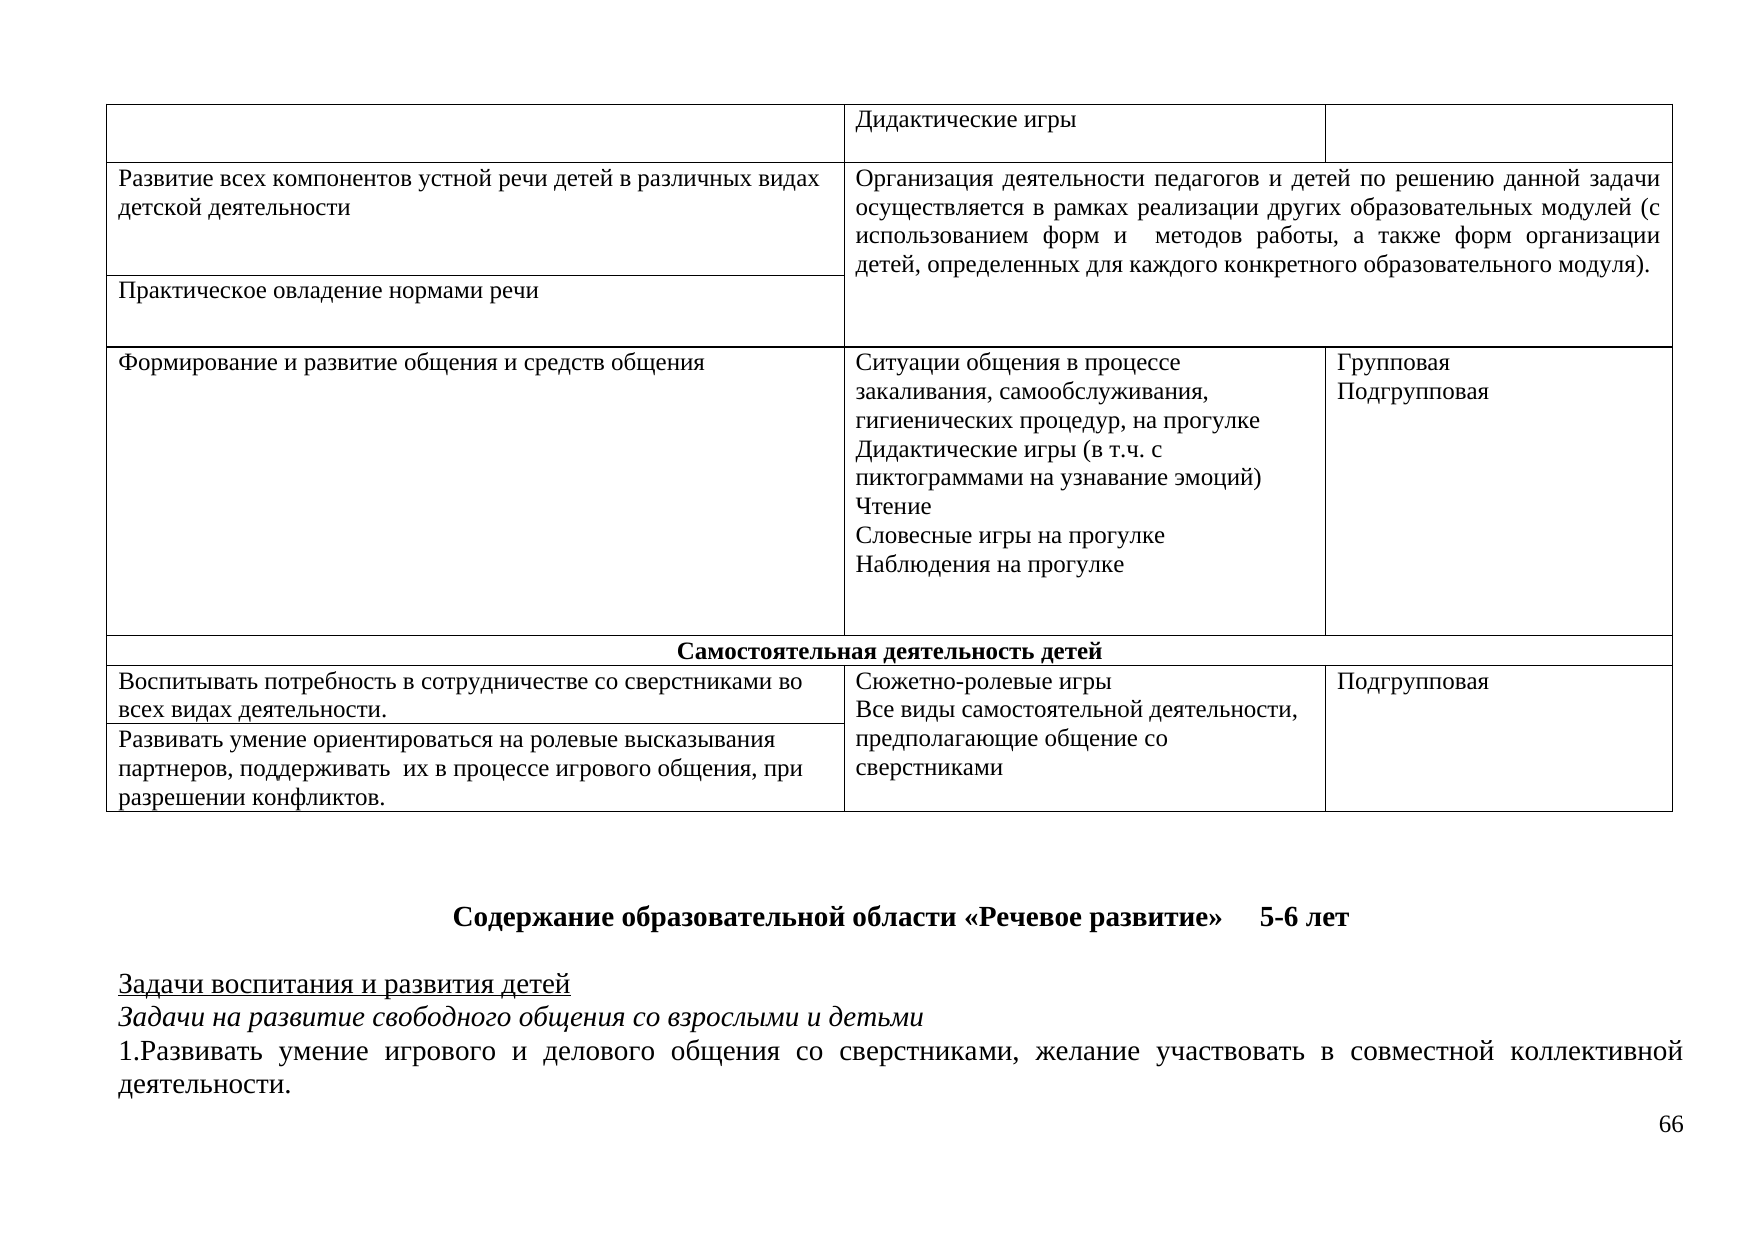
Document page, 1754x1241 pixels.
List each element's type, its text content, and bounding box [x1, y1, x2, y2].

table_cell Сюжетно-ролевые игры Все виды самостоятельной деятельности, предполагающие общение со сверстниками [845, 666, 1325, 811]
table_cell Формирование и развитие общения и средств общения [107, 348, 844, 635]
text Задачи воспитания и развития детей [118, 966, 1683, 999]
table_cell Подгрупповая [1326, 666, 1672, 811]
table_cell Организация деятельности педагогов и детей по решению данной задачи осуществляется в рамках реализации других образовательных модулей (с использованием форм и методов работы, а также форм организации детей, определенных для каждого конкретного образовательного модуля). [845, 163, 1672, 346]
table_cell Развивать умение ориентироваться на ролевые высказывания партнеров, поддерживать их в процессе игрового общения, при разрешении конфликтов. [107, 724, 844, 811]
table_cell Групповая Подгрупповая [1326, 348, 1672, 635]
table_cell Самостоятельная деятельность детей [107, 636, 1672, 665]
text Содержание образовательной области «Речевое развитие» 5-6 лет [118, 899, 1683, 932]
table_cell Практическое овладение нормами речи [107, 276, 844, 346]
table_cell Воспитывать потребность в сотрудничестве со сверстниками во всех видах деятельности. [107, 666, 844, 723]
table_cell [845, 105, 1325, 162]
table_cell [107, 105, 844, 162]
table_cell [1326, 105, 1672, 162]
table_cell Развитие всех компонентов устной речи детей в различных видах детской деятельности [107, 163, 844, 274]
text 1.Развивать умение игрового и делового общения со сверстниками, желание участвовать в совместной коллективной деятельности. [118, 1033, 1683, 1100]
text Задачи на развитие свободного общения со взрослыми и детьми [118, 999, 1683, 1033]
table_cell Ситуации общения в процессе закаливания, самообслуживания, гигиенических процедур, на прогулке Дидактические игры (в т.ч. с пиктограммами на узнавание эмоций) Чтение Словесные игры на прогулке Наблюдения на прогулке [845, 348, 1325, 635]
